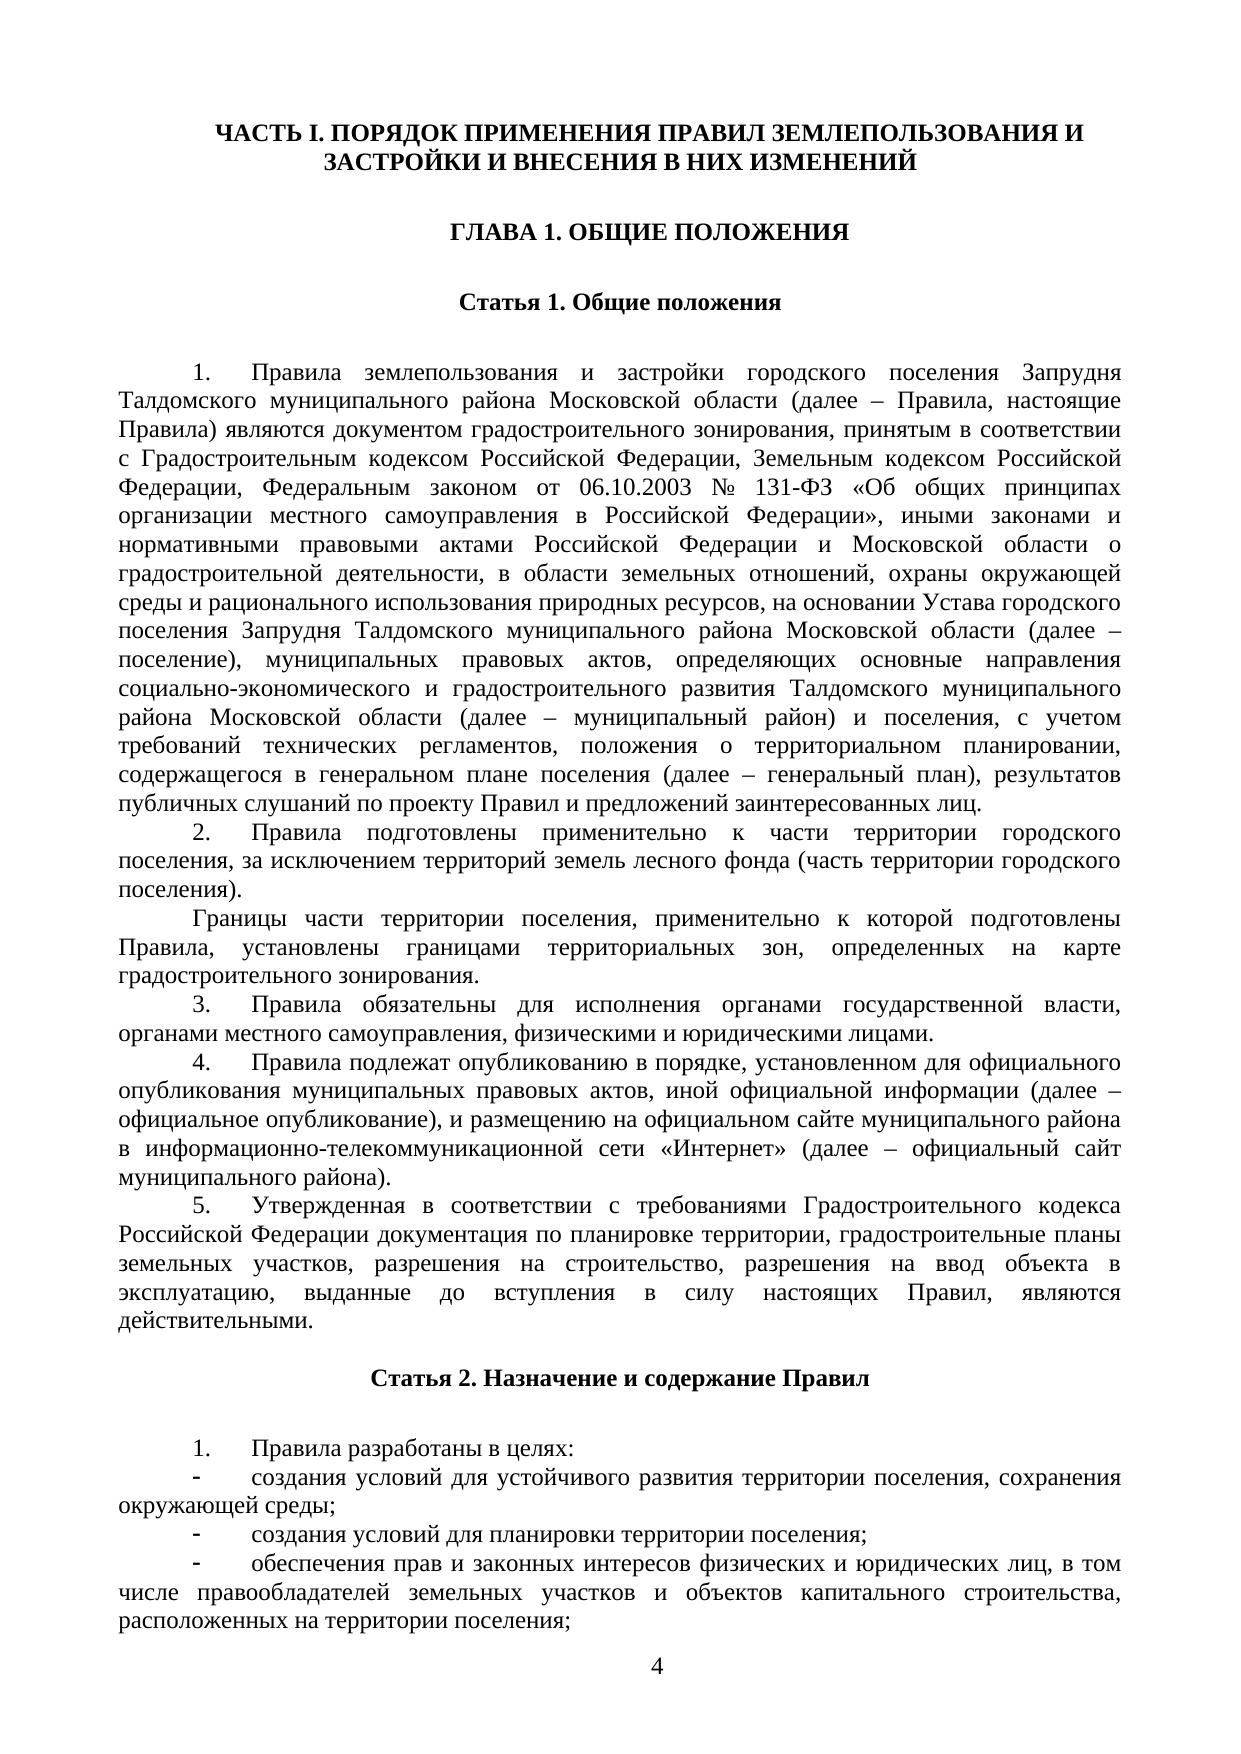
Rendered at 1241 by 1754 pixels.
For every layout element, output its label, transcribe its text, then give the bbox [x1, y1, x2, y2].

text 2. Правила подготовлены применительно к части территории городского поселения, за исключением территорий земель лесного фонда (часть территории городского поселения). [118, 817, 1122, 903]
subtitle Статья 1. Общие положения [118, 287, 1122, 316]
text 5. Утвержденная в соответствии с требованиями Градостроительного кодекса Российской Федерации документация по планировке территории, градостроительные планы земельных участков, разрешения на строительство, разрешения на ввод объекта в эксплуатацию, выданные до вступления в силу настоящих Правил, являются действительными. [118, 1191, 1122, 1334]
text Границы части территории поселения, применительно к которой подготовлены Правила, установлены границами территориальных зон, определенных на карте градостроительного зонирования. [118, 903, 1122, 989]
subtitle Глава 1. Общие положения [118, 217, 1122, 246]
text 1. Правила разработаны в целях: [118, 1433, 1122, 1462]
text 3. Правила обязательны для исполнения органами государственной власти, органами местного самоуправления, физическими и юридическими лицами. [118, 989, 1122, 1047]
text 4. Правила подлежат опубликованию в порядке, установленном для официального опубликования муниципальных правовых актов, иной официальной информации (далее – официальное опубликование), и размещению на официальном сайте муниципального района в информационно-телекоммуникационной сети «Интернет» (далее – официальный сайт муниципального района). [118, 1047, 1122, 1191]
list обеспечения прав и законных интересов физических и юридических лиц, в том числе правообладателей земельных участков и объектов капитального строительства, расположенных на территории поселения; [118, 1548, 1122, 1634]
list создания условий для устойчивого развития территории поселения, сохранения окружающей среды; [118, 1462, 1122, 1519]
list создания условий для планировки территории поселения; [118, 1519, 1122, 1548]
subtitle Статья 2. Назначение и содержание Правил [118, 1363, 1122, 1392]
text 1. Правила землепользования и застройки городского поселения Запрудня Талдомского муниципального района Московской области (далее – Правила, настоящие Правила) являются документом градостроительного зонирования, принятым в соответствии с Градостроительным кодексом Российской Федерации, Земельным кодексом Российской Федерации, Федеральным законом от 06.10.2003 № 131-ФЗ «Об общих принципах организации местного самоуправления в Российской Федерации», иными законами и нормативными правовыми актами Российской Федерации и Московской области о градостроительной деятельности, в области земельных отношений, охраны окружающей среды и рационального использования природных ресурсов, на основании Устава городского поселения Запрудня Талдомского муниципального района Московской области (далее – поселение), муниципальных правовых актов, определяющих основные направления социально-экономического и градостроительного развития Талдомского муниципального района Московской области (далее – муниципальный район) и поселения, с учетом требований технических регламентов, положения о территориальном планировании, содержащегося в генеральном плане поселения (далее – генеральный план), результатов публичных слушаний по проекту Правил и предложений заинтересованных лиц. [118, 357, 1122, 817]
subtitle ЧАСТЬ I. ПОРЯДОК ПРИМЕНЕНИЯ ПРАВИЛ ЗЕМЛЕПОЛЬЗОВАНИЯ И ЗАСТРОЙКИ И ВНЕСЕНИЯ В НИХ ИЗМЕНЕНИЙ [118, 118, 1122, 176]
